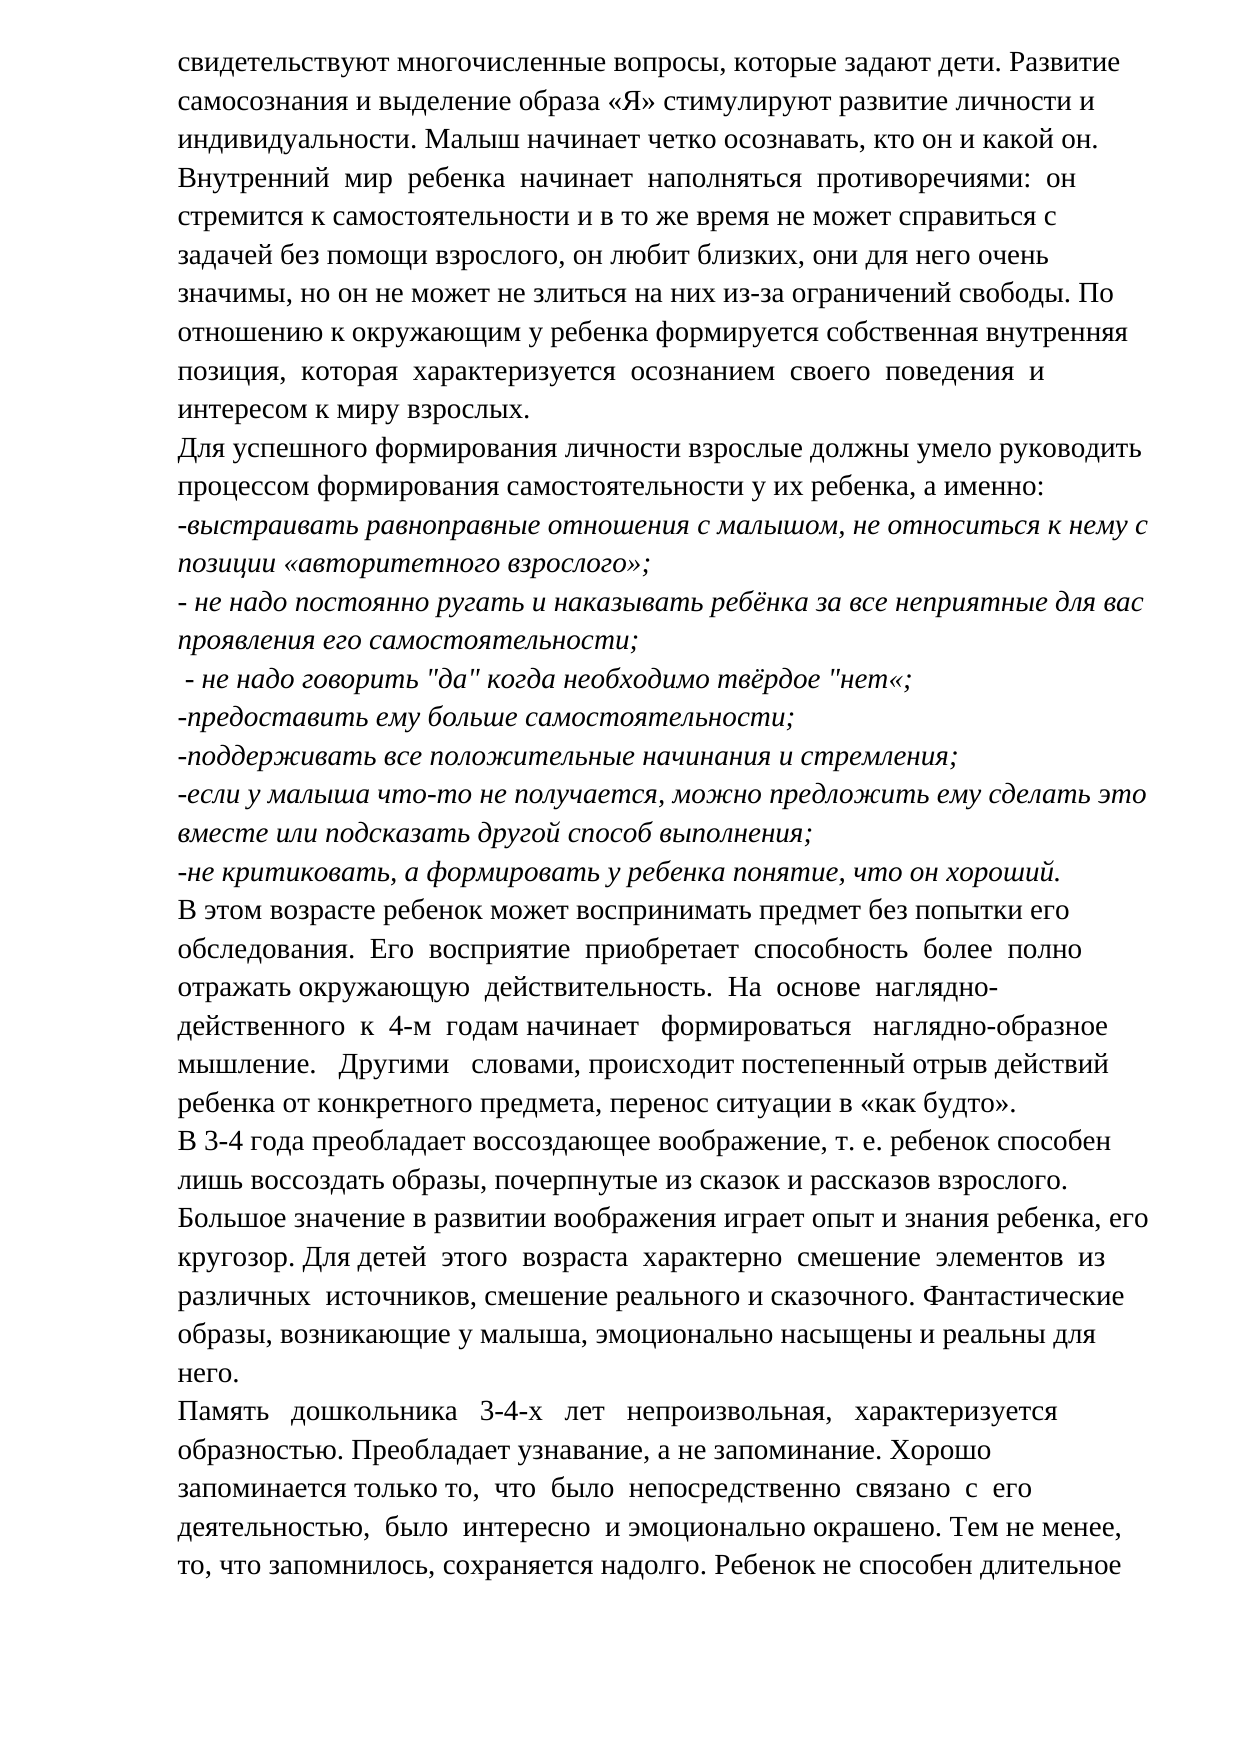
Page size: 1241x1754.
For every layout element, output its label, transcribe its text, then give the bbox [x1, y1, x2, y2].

text В этом возрасте ребенок может воспринимать предмет без попытки его обследования. Его восприятие приобретает способность более полно отражать окружающую действительность. На основе наглядно-действенного к 4-м годам начинает формироваться наглядно-образное мышление. Другими словами, происходит постепенный отрыв действий ребенка от конкретного предмета, перенос ситуации в «как будто». [177, 892, 1152, 1118]
text -не критиковать, а формировать у ребенка понятие, что он хороший. [177, 854, 1152, 887]
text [177, 44, 1152, 425]
text -выстраивать равноправные отношения с малышом, не относиться к нему с позиции «авторитетного взрослого»; [177, 507, 1152, 579]
text -предоставить ему больше самостоятельности; [177, 699, 1152, 733]
text В 3-4 года преобладает воссоздающее воображение, т. е. ребенок способен лишь воссоздать образы, почерпнутые из сказок и рассказов взрослого. Большое значение в развитии воображения играет опыт и знания ребенка, его кругозор. Для детей этого возраста характерно смешение элементов из различных источников, смешение реального и сказочного. Фантастические образы, возникающие у малыша, эмоционально насыщены и реальны для него. [177, 1123, 1152, 1388]
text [177, 1393, 1152, 1581]
text -поддерживать все положительные начинания и стремления; [177, 738, 1152, 772]
text - не надо постоянно ругать и наказывать ребёнка за все неприятные для вас проявления его самостоятельности; [177, 584, 1152, 656]
text Для успешного формирования личности взрослые должны умело руководить процессом формирования самостоятельности у их ребенка, а именно: [177, 430, 1152, 502]
text -если у малыша что-то не получается, можно предложить ему сделать это вместе или подсказать другой способ выполнения; [177, 777, 1152, 849]
text - не надо говорить "да" когда необходимо твёрдое "нет«; [177, 661, 1152, 694]
